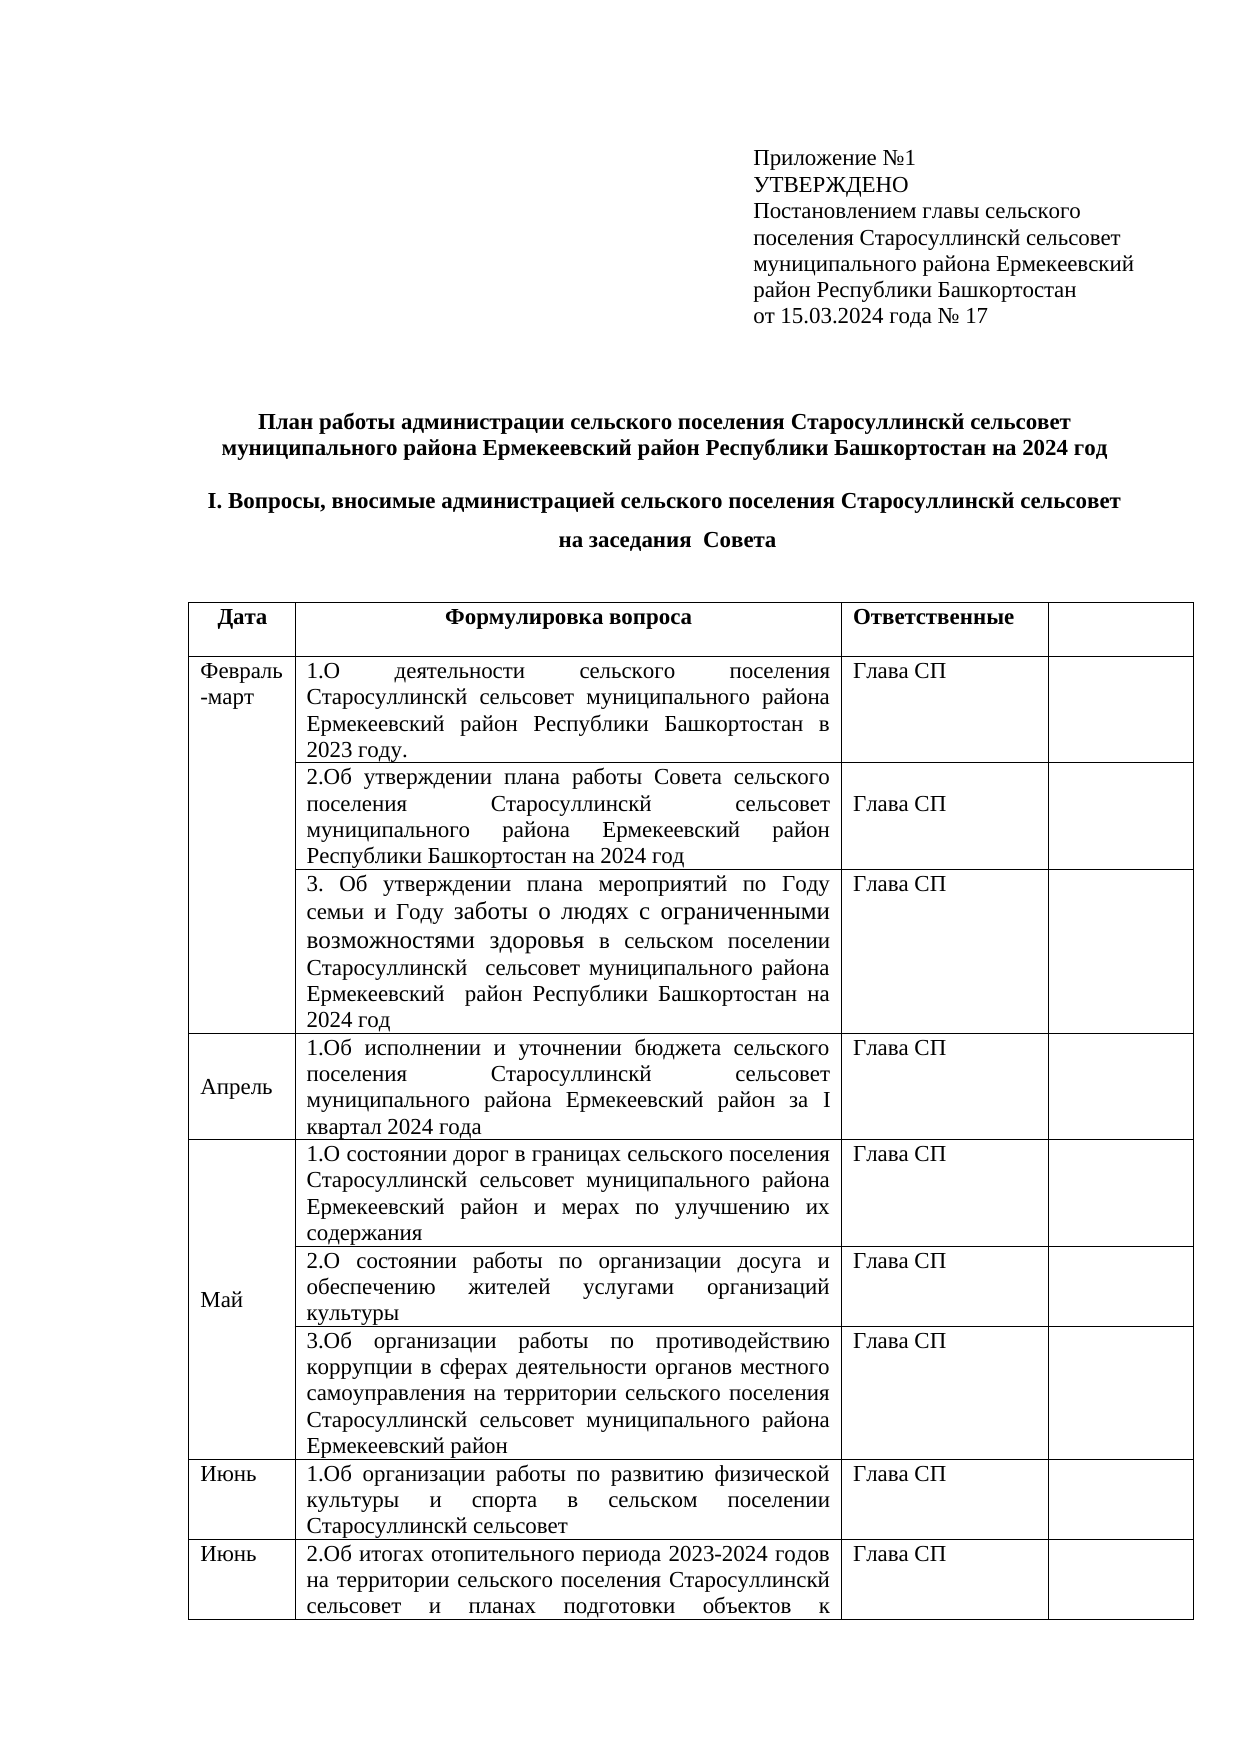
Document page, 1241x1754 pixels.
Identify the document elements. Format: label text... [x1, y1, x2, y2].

table_cell [1049, 1140, 1193, 1246]
text Приложение №1 [753, 144, 1152, 171]
table_cell 2.О состоянии работы по организации досуга и обеспечению жителей услугами организаций культуры [296, 1247, 841, 1326]
table_cell [1049, 657, 1193, 762]
text I. Вопросы, вносимые администрацией сельского поселения Старосуллинскй сельсовет [177, 487, 1152, 513]
table_cell [1049, 1540, 1193, 1619]
table_cell Глава СП [842, 763, 1048, 869]
table_cell Глава СП [842, 1140, 1048, 1246]
table_cell [1049, 1034, 1193, 1139]
text муниципального района Ермекеевский район Республики Башкортостан [753, 250, 1152, 303]
text от 15.03.2024 года № 17 [753, 303, 1152, 329]
table_cell Июнь [189, 1540, 295, 1619]
table_header [1049, 603, 1193, 656]
table_cell [1049, 1247, 1193, 1326]
table_cell [1049, 1460, 1193, 1539]
text на заседания Совета [177, 527, 1152, 553]
table_cell Февраль-март [189, 657, 295, 1033]
table_cell 1.Об исполнении и уточнении бюджета сельского поселения Старосуллинскй сельсовет муниципального района Ермекеевский район за I квартал 2024 года [296, 1034, 841, 1139]
table_cell 1.О деятельности сельского поселения Старосуллинскй сельсовет муниципального района Ермекеевский район Республики Башкортостан в 2023 году. [296, 657, 841, 762]
table_cell 2.Об утверждении плана работы Совета сельского поселения Старосуллинскй сельсовет муниципального района Ермекеевский район Республики Башкортостан на 2024 год [296, 763, 841, 869]
table_cell Глава СП [842, 1034, 1048, 1139]
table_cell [296, 1540, 841, 1619]
table_cell Глава СП [842, 1247, 1048, 1326]
text УТВЕРЖДЕНО [753, 171, 1152, 197]
table_cell Глава СП [842, 1327, 1048, 1458]
text План работы администрации сельского поселения Старосуллинскй сельсовет муниципального района Ермекеевский район Республики Башкортостан на 2024 год [177, 408, 1152, 461]
table_header Ответственные [842, 603, 1048, 656]
text Постановлением главы сельского поселения Старосуллинскй сельсовет [753, 197, 1152, 250]
table_cell 3. Об утверждении плана мероприятий по Году семьи и Году заботы о людях с ограниченными возможностями здоровья в сельском поселении Старосуллинскй сельсовет муниципального района Ермекеевский район Республики Башкортостан на 2024 год [296, 870, 841, 1033]
table_cell Глава СП [842, 1460, 1048, 1539]
table_cell Глава СП [842, 870, 1048, 1033]
table_cell Май [189, 1140, 295, 1458]
table_cell Глава СП [842, 1540, 1048, 1619]
table_cell Апрель [189, 1034, 295, 1139]
table_cell 1.О состоянии дорог в границах сельского поселения Старосуллинскй сельсовет муниципального района Ермекеевский район и мерах по улучшению их содержания [296, 1140, 841, 1246]
table_cell Глава СП [842, 657, 1048, 762]
table_header Формулировка вопроса [296, 603, 841, 656]
table_cell [1049, 763, 1193, 869]
table_cell 1.Об организации работы по развитию физической культуры и спорта в сельском поселении Старосуллинскй сельсовет [296, 1460, 841, 1539]
table_cell [1049, 1327, 1193, 1458]
table_header Дата [189, 603, 295, 656]
table_cell Июнь [189, 1460, 295, 1539]
table_cell [1049, 870, 1193, 1033]
table_cell 3.Об организации работы по противодействию коррупции в сферах деятельности органов местного самоуправления на территории сельского поселения Старосуллинскй сельсовет муниципального района Ермекеевский район [296, 1327, 841, 1458]
